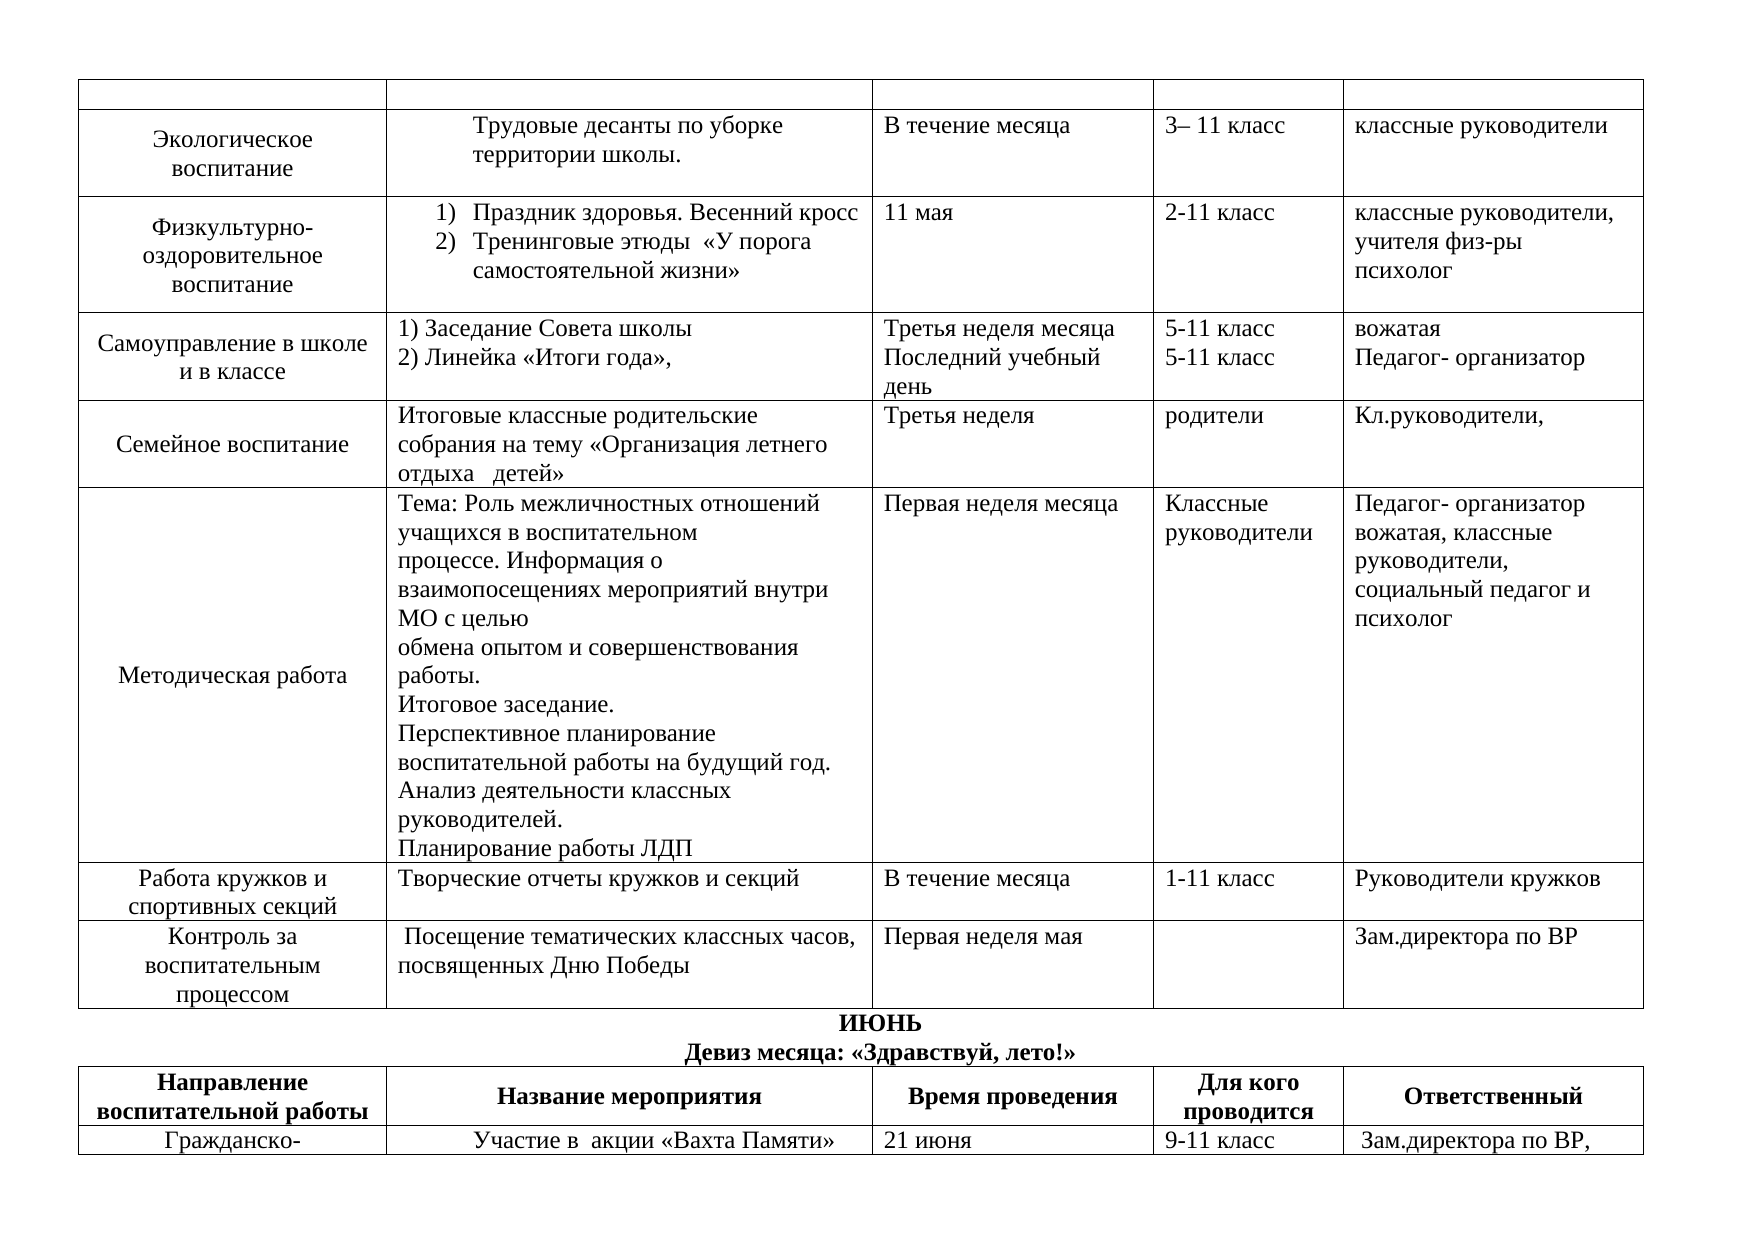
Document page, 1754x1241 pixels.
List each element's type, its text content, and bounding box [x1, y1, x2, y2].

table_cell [79, 1126, 386, 1154]
table_cell В течение месяца [873, 110, 1153, 196]
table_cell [873, 80, 1153, 109]
table_cell Физкультурно-оздоровительное воспитание [79, 197, 386, 312]
table_cell Работа кружков и спортивных секций [79, 863, 386, 920]
table_cell Семейное воспитание [79, 401, 386, 487]
table_cell Посещение тематических классных часов, посвященных Дню Победы [387, 921, 872, 1007]
table_header Для кого проводится [1154, 1067, 1343, 1124]
table_cell Зам.директора по ВР [1344, 921, 1643, 1007]
table_cell 21 июня [873, 1126, 1153, 1154]
table_cell Руководители кружков [1344, 863, 1643, 920]
table_cell Самоуправление в школе и в классе [79, 313, 386, 399]
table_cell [1154, 80, 1343, 109]
table_cell Экологическое воспитание [79, 110, 386, 196]
table_header Название мероприятия [387, 1067, 872, 1124]
table_cell 9-11 класс [1154, 1126, 1343, 1154]
table_cell 2-11 класс [1154, 197, 1343, 312]
table_cell Третья неделя месяца Последний учебный день [873, 313, 1153, 399]
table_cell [387, 1126, 872, 1154]
table_cell Кл.руководители, [1344, 401, 1643, 487]
table_cell Первая неделя мая [873, 921, 1153, 1007]
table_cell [1344, 80, 1643, 109]
table_cell родители [1154, 401, 1343, 487]
table_cell Творческие отчеты кружков и секций [387, 863, 872, 920]
table_cell Тема: Роль межличностных отношений учащихся в воспитательном процессе. Информация о взаимопосещениях мероприятий внутри МО с целью обмена опытом и совершенствования работы. Итоговое заседание. Перспективное планирование воспитательной работы на будущий год. Анализ деятельности классных руководителей. Планирование работы ЛДП [387, 488, 872, 862]
table_cell Классные руководители [1154, 488, 1343, 862]
table_header Время проведения [873, 1067, 1153, 1124]
table_cell Контроль за воспитательным процессом [79, 921, 386, 1007]
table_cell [79, 80, 386, 109]
text ИЮНЬ Девиз месяца: «Здравствуй, лето!» [90, 1008, 1671, 1066]
table_cell 1) Заседание Совета школы 2) Линейка «Итоги года», [387, 313, 872, 399]
table_cell Педагог- организатор вожатая, классные руководители, социальный педагог и психолог [1344, 488, 1643, 862]
table_cell 1-11 класс [1154, 863, 1343, 920]
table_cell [387, 80, 872, 109]
table_cell Праздник здоровья. Весенний кросс Тренинговые этюды «У порога самостоятельной жизни» [387, 197, 872, 312]
table_cell Трудовые десанты по уборке территории школы. [387, 110, 872, 196]
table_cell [1344, 1126, 1643, 1154]
table_header Ответственный [1344, 1067, 1643, 1124]
table_cell 5-11 класс 5-11 класс [1154, 313, 1343, 399]
table_cell [1154, 921, 1343, 1007]
table_cell Третья неделя [873, 401, 1153, 487]
table_cell В течение месяца [873, 863, 1153, 920]
table_cell 11 мая [873, 197, 1153, 312]
table_cell классные руководители, учителя физ-ры психолог [1344, 197, 1643, 312]
table_cell вожатая Педагог- организатор [1344, 313, 1643, 399]
table_cell Итоговые классные родительские собрания на тему «Организация летнего отдыха детей» [387, 401, 872, 487]
table_cell Методическая работа [79, 488, 386, 862]
table_cell 3– 11 класс [1154, 110, 1343, 196]
table_cell классные руководители [1344, 110, 1643, 196]
table_header Направление воспитательной работы [79, 1067, 386, 1124]
table_cell Первая неделя месяца [873, 488, 1153, 862]
